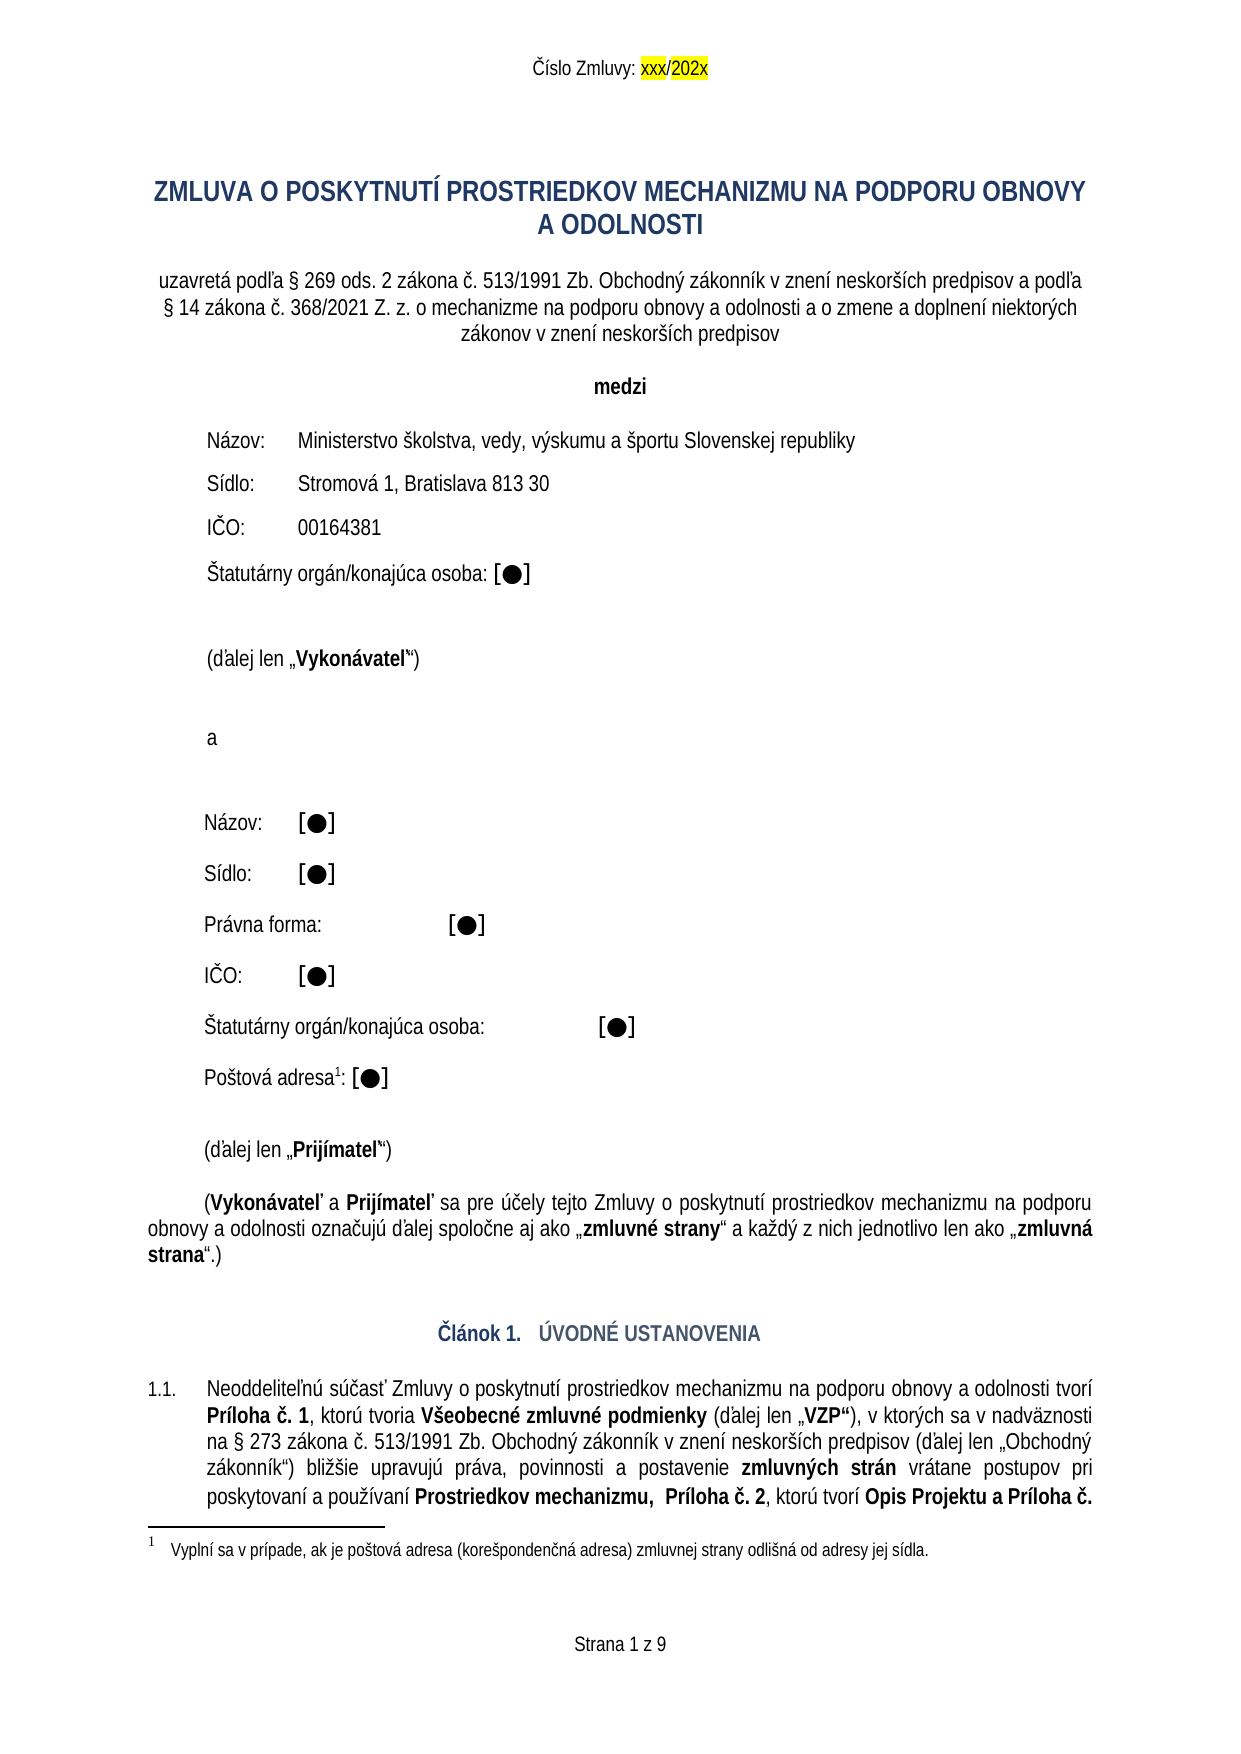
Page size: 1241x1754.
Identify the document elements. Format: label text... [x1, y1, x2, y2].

text uzavretá podľa § 269 ods. 2 zákona č. 513/1991 Zb. Obchodný zákonník v znení neskorších predpisov a podľa § 14 zákona č. 368/2021 Z. z. o mechanizme na podporu obnovy a odolnosti a o zmene a doplnení niektorých zákonov v znení neskorších predpisov [148, 267, 1093, 346]
text Sídlo: [148, 468, 1093, 497]
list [148, 1375, 1093, 1509]
text IČO: [148, 512, 1093, 540]
text (ďalej len „Prijímateľ“) [148, 1136, 1093, 1162]
text Sídlo: [●] [148, 854, 1093, 888]
text Právna forma: [●] [148, 905, 1093, 939]
text Štatutárny orgán/konajúca osoba: [●] [207, 555, 1093, 589]
text ZMLUVA O POSKYTNUTÍ PROSTRIEDKOV MECHANIZMU NA PODPORU OBNOVY A ODOLNOSTI [148, 174, 1093, 241]
text Názov: [●] [148, 803, 1093, 837]
list ÚVODNÉ USTANOVENIA [148, 1320, 1093, 1347]
text Názov: [207, 425, 1093, 454]
text (ďalej len „Vykonávateľ“) [148, 645, 1093, 672]
text Poštová adresa: [●] [148, 1058, 1093, 1092]
text (Vykonávateľ a Prijímateľ sa pre účely tejto Zmluvy o poskytnutí prostriedkov mechanizmu na podporu obnovy a odolnosti označujú ďalej spoločne aj ako „zmluvné strany“ a každý z nich jednotlivo len ako „zmluvná strana“.) [148, 1188, 1093, 1267]
text Štatutárny orgán/konajúca osoba: [●] [148, 1007, 1093, 1041]
text medzi [148, 373, 1093, 399]
text a [148, 724, 1093, 751]
text IČO: [●] [148, 956, 1093, 990]
